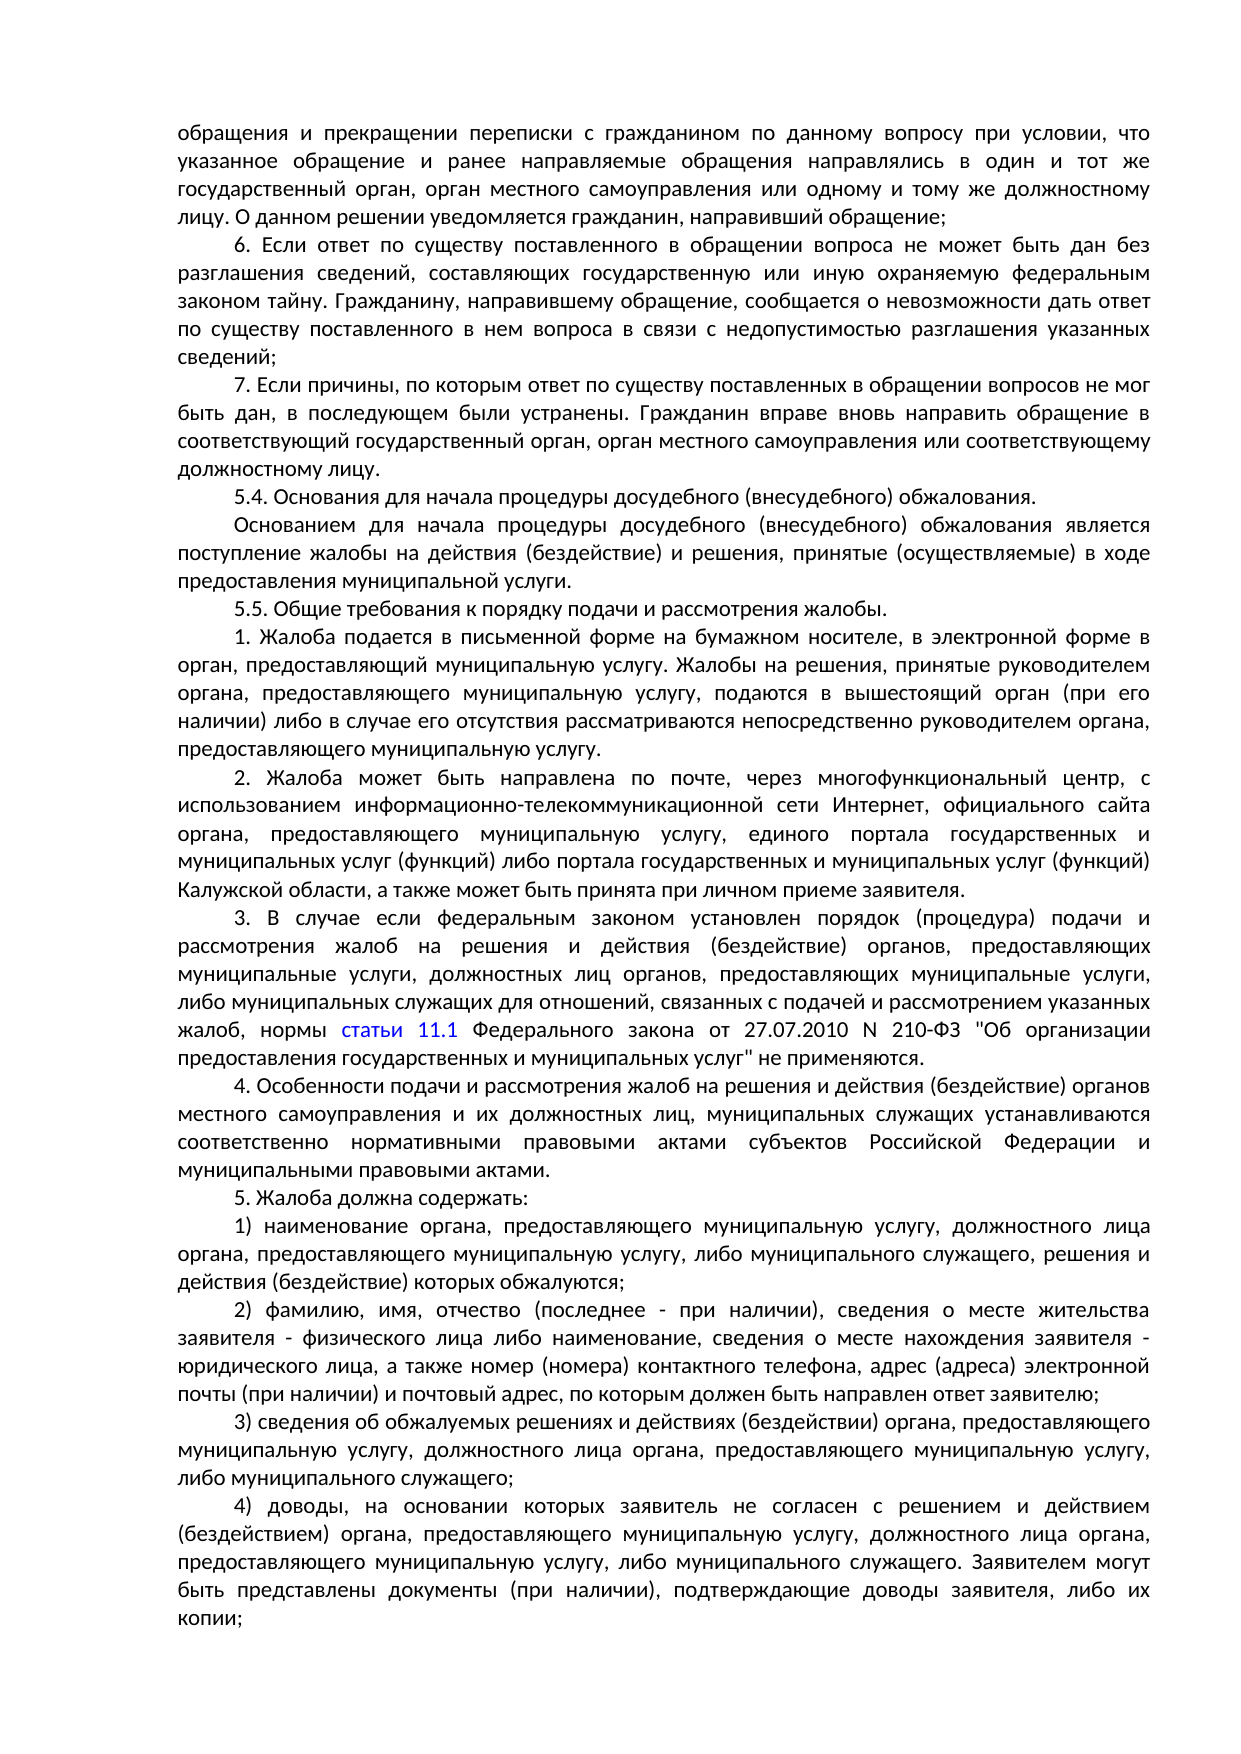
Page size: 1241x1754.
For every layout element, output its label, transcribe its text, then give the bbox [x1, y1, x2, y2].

text 1. Жалоба подается в письменной форме на бумажном носителе, в электронной форме в орган, предоставляющий муниципальную услугу. Жалобы на решения, принятые руководителем органа, предоставляющего муниципальную услугу, подаются в вышестоящий орган (при его наличии) либо в случае его отсутствия рассматриваются непосредственно руководителем органа, предоставляющего муниципальную услугу. [177, 622, 1152, 763]
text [177, 118, 1152, 230]
text 7. Если причины, по которым ответ по существу поставленных в обращении вопросов не мог быть дан, в последующем были устранены. Гражданин вправе вновь направить обращение в соответствующий государственный орган, орган местного самоуправления или соответствующему должностному лицу. [177, 370, 1152, 482]
text 2. Жалоба может быть направлена по почте, через многофункциональный центр, с использованием информационно-телекоммуникационной сети Интернет, официального сайта органа, предоставляющего муниципальную услугу, единого портала государственных и муниципальных услуг (функций) либо портала государственных и муниципальных услуг (функций) Калужской области, а также может быть принята при личном приеме заявителя. [177, 763, 1152, 903]
text Основанием для начала процедуры досудебного (внесудебного) обжалования является поступление жалобы на действия (бездействие) и решения, принятые (осуществляемые) в ходе предоставления муниципальной услуги. [177, 510, 1152, 594]
text 3. В случае если федеральным законом установлен порядок (процедура) подачи и рассмотрения жалоб на решения и действия (бездействие) органов, предоставляющих муниципальные услуги, должностных лиц органов, предоставляющих муниципальные услуги, либо муниципальных служащих для отношений, связанных с подачей и рассмотрением указанных жалоб, нормы статьи 11.1 Федерального закона от 27.07.2010 N 210-ФЗ "Об организации предоставления государственных и муниципальных услуг" не применяются. [177, 903, 1152, 1071]
text 6. Если ответ по существу поставленного в обращении вопроса не может быть дан без разглашения сведений, составляющих государственную или иную охраняемую федеральным законом тайну. Гражданину, направившему обращение, сообщается о невозможности дать ответ по существу поставленного в нем вопроса в связи с недопустимостью разглашения указанных сведений; [177, 230, 1152, 370]
text 3) сведения об обжалуемых решениях и действиях (бездействии) органа, предоставляющего муниципальную услугу, должностного лица органа, предоставляющего муниципальную услугу, либо муниципального служащего; [177, 1407, 1152, 1491]
text 4. Особенности подачи и рассмотрения жалоб на решения и действия (бездействие) органов местного самоуправления и их должностных лиц, муниципальных служащих устанавливаются соответственно нормативными правовыми актами субъектов Российской Федерации и муниципальными правовыми актами. [177, 1071, 1152, 1183]
text 4) доводы, на основании которых заявитель не согласен с решением и действием (бездействием) органа, предоставляющего муниципальную услугу, должностного лица органа, предоставляющего муниципальную услугу, либо муниципального служащего. Заявителем могут быть представлены документы (при наличии), подтверждающие доводы заявителя, либо их копии; [177, 1491, 1152, 1631]
text 5.4. Основания для начала процедуры досудебного (внесудебного) обжалования. [177, 482, 1152, 510]
text 5. Жалоба должна содержать: [177, 1183, 1152, 1211]
text 1) наименование органа, предоставляющего муниципальную услугу, должностного лица органа, предоставляющего муниципальную услугу, либо муниципального служащего, решения и действия (бездействие) которых обжалуются; [177, 1211, 1152, 1295]
text 5.5. Общие требования к порядку подачи и рассмотрения жалобы. [177, 594, 1152, 622]
text 2) фамилию, имя, отчество (последнее - при наличии), сведения о месте жительства заявителя - физического лица либо наименование, сведения о месте нахождения заявителя - юридического лица, а также номер (номера) контактного телефона, адрес (адреса) электронной почты (при наличии) и почтовый адрес, по которым должен быть направлен ответ заявителю; [177, 1295, 1152, 1407]
